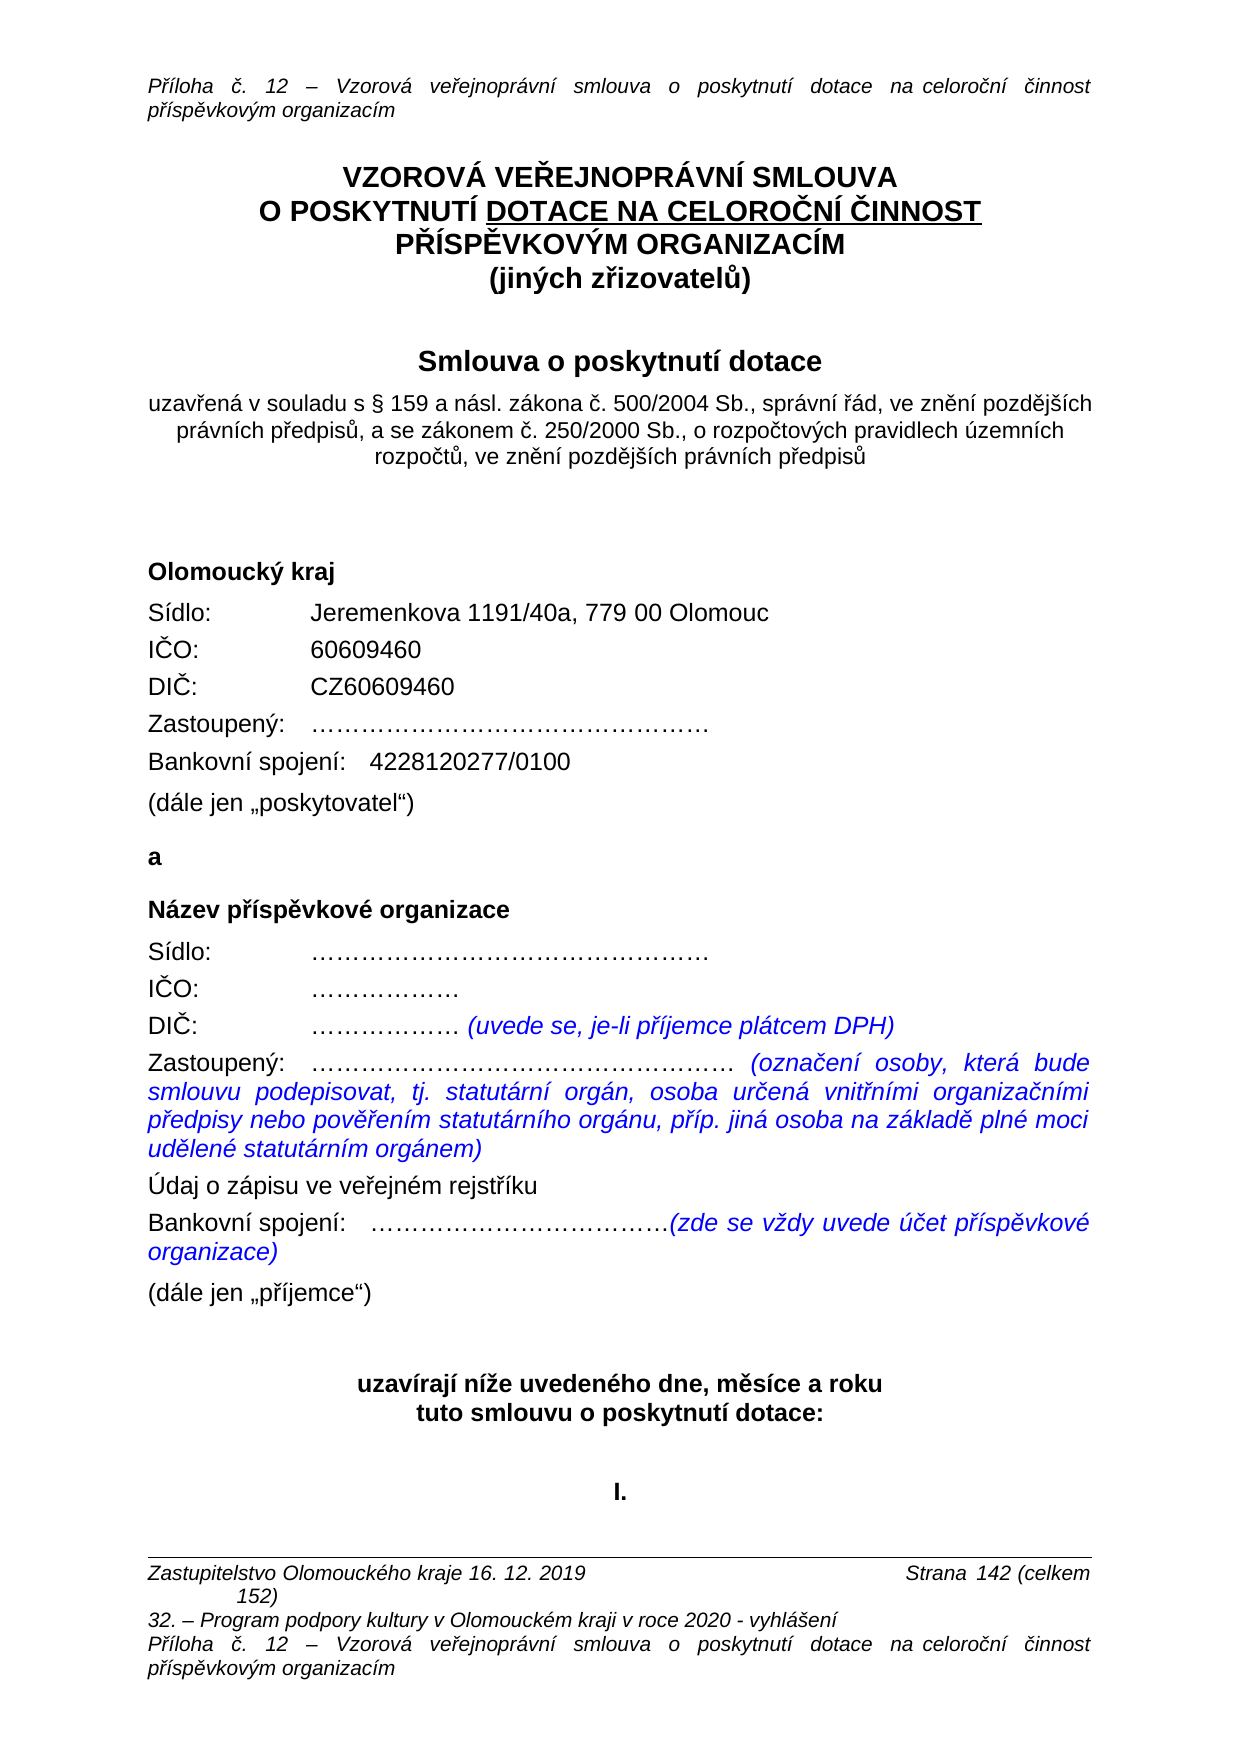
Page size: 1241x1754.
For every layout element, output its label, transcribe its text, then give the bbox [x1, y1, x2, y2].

text Smlouva o poskytnutí dotace [148, 344, 1092, 378]
text uzavírají níže uvedeného dne, měsíce a roku tuto smlouvu o poskytnutí dotace: [148, 1369, 1092, 1427]
text DIČ: ……………… (uvede se, je-li příjemce plátcem DPH) [148, 1011, 1092, 1039]
text a [148, 842, 1092, 870]
text Sídlo: Jeremenkova 1191/40a, 779 00 Olomouc [148, 598, 1092, 627]
text Bankovní spojení: 4228120277/0100 [148, 747, 1092, 775]
text IČO: 60609460 [148, 635, 1092, 664]
text Údaj o zápisu ve veřejném rejstříku [148, 1171, 1092, 1200]
text I. [148, 1477, 1092, 1506]
text IČO: ……………… [148, 974, 1092, 1002]
text DIČ: CZ60609460 [148, 672, 1092, 701]
text Sídlo: ………………………………………… [148, 937, 1092, 965]
text (dále jen „poskytovatel“) [148, 788, 1092, 817]
text uzavřená v souladu s § 159 a násl. zákona č. 500/2004 Sb., správní řád, ve znění pozdějších právních předpisů, a se zákonem č. 250/2000 Sb., o rozpočtových pravidlech územních rozpočtů, ve znění pozdějších právních předpisů [148, 390, 1092, 469]
text (dále jen „příjemce“) [148, 1278, 1092, 1307]
text vzorová veřejnoprávní smlouva o poskytnutí dotace na celoroční činnost příspěvkovým organizacím (jiných zřizovatelů) [148, 160, 1092, 294]
text Zastoupený: …………………………………………… (označení osoby, která bude smlouvu podepisovat, tj. statutární orgán, osoba určená vnitřními organizačními předpisy nebo pověřením statutárního orgánu, příp. jiná osoba na základě plné moci udělené statutárním orgánem) [148, 1048, 1092, 1163]
text Název příspěvkové organizace [148, 895, 1092, 924]
text Zastoupený: ………………………………………… [148, 709, 1092, 738]
text Bankovní spojení: ………………………………(zde se vždy uvede účet příspěvkové organizace) [148, 1208, 1092, 1266]
text Olomoucký kraj [148, 557, 1092, 586]
